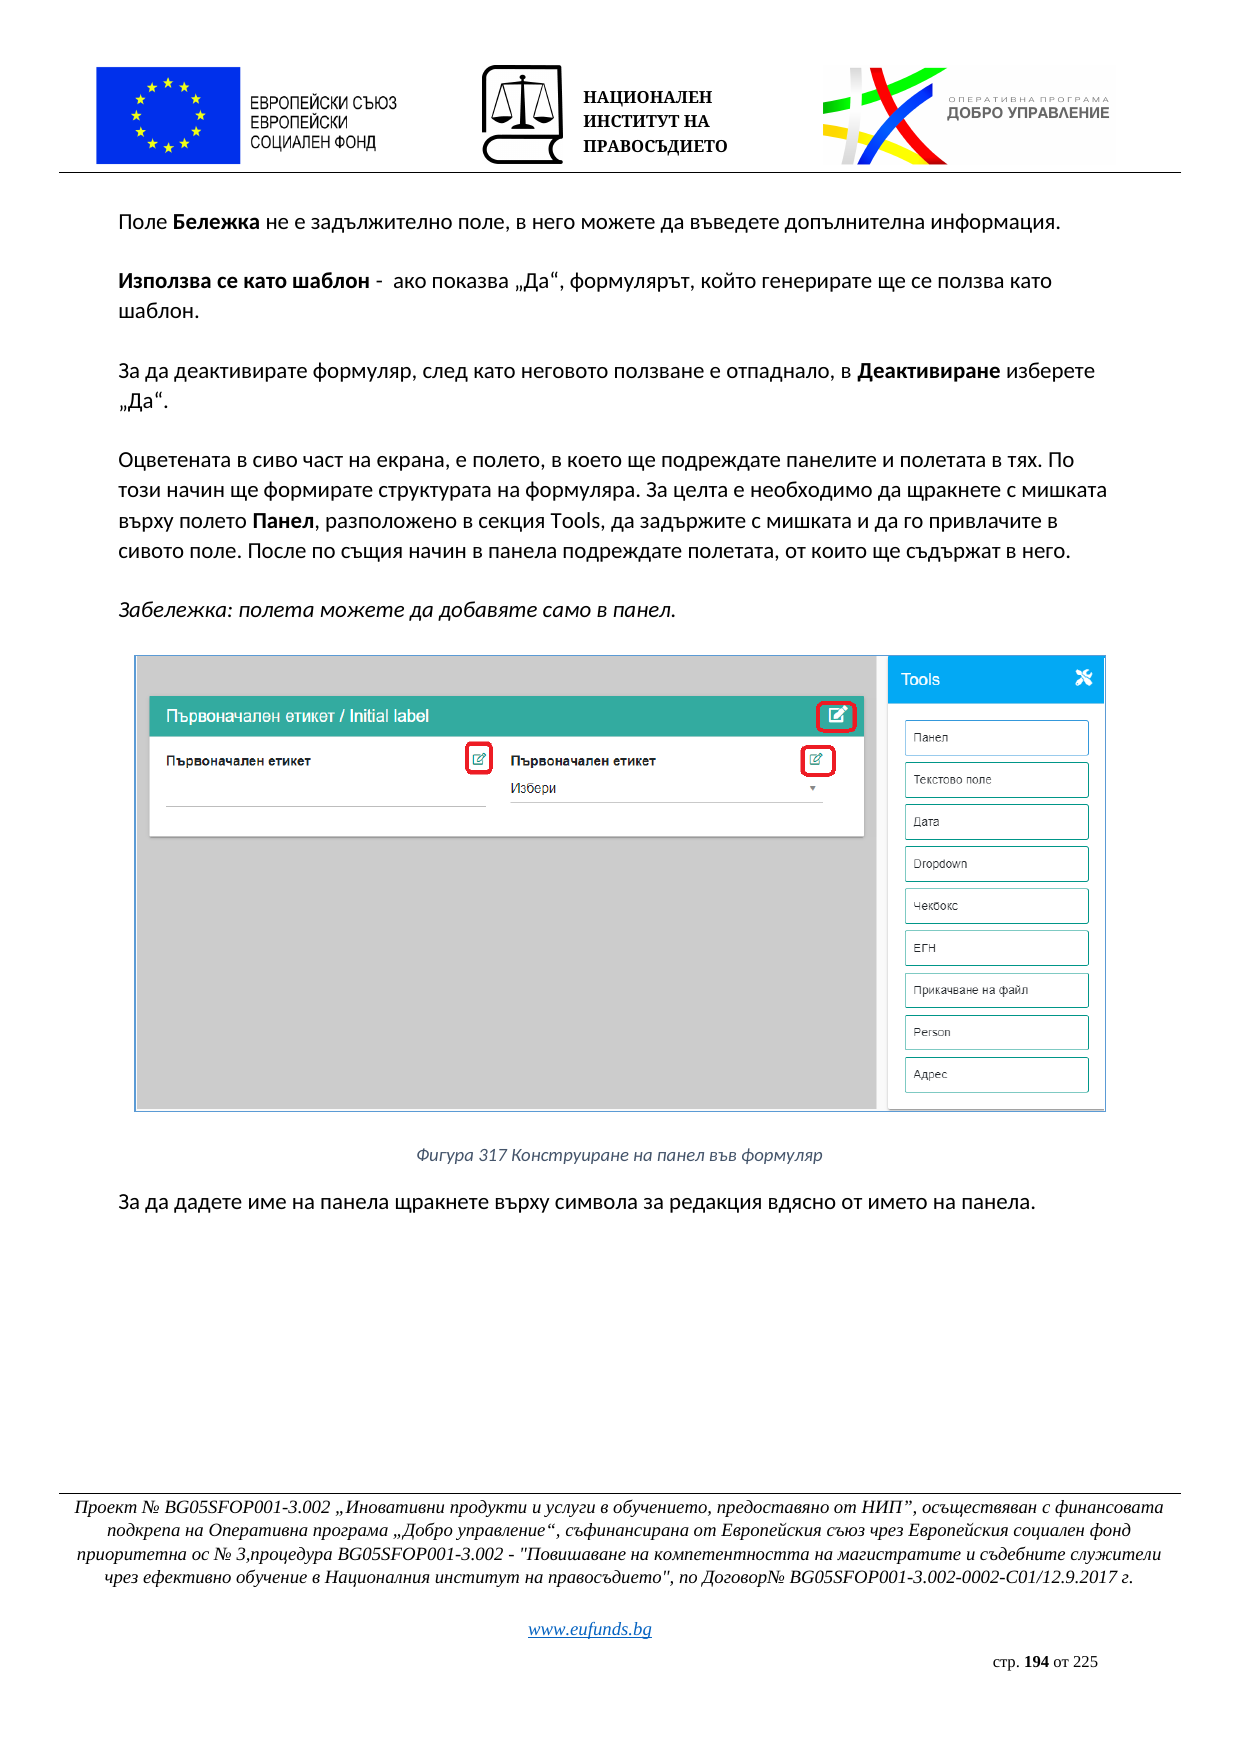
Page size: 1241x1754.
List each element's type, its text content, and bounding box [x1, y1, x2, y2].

text Поле Бележка не е задължително поле, в него можете да въведете допълнителна информация. [118, 207, 1122, 235]
picture [1076, 670, 1091, 685]
text За да дадете име на панела щракнете върху символа за редакция вдясно от името на панела. [118, 1187, 1122, 1215]
picture [482, 65, 563, 164]
picture [136, 656, 1105, 1111]
text Оцветената в сиво част на екрана, е полето, в което ще подреждате панелите и полетата в тях. По този начин ще формирате структурата на формуляра. За целта е необходимо да щракнете с мишката върху полето Панел, разположено в секция Tools, да задържите с мишката и да го привлачите в сивото поле. После по същия начин в панела подреждате полетата, от които ще съдържат в него. [118, 445, 1122, 564]
text Използва се като шаблон - ако показва „Да“, формулярът, който генерирате ще се ползва като шаблон. [118, 266, 1122, 324]
picture [823, 65, 1116, 165]
picture [94, 65, 426, 165]
text Забележка: полета можете да добавяте само в панел. [118, 595, 1122, 623]
text Фигура 317 Конструиране на панел във формуляр [118, 1144, 1122, 1167]
text За да деактивирате формуляр, след като неговото ползване е отпаднало, в Деактивиране изберете „Да“. [118, 356, 1122, 414]
